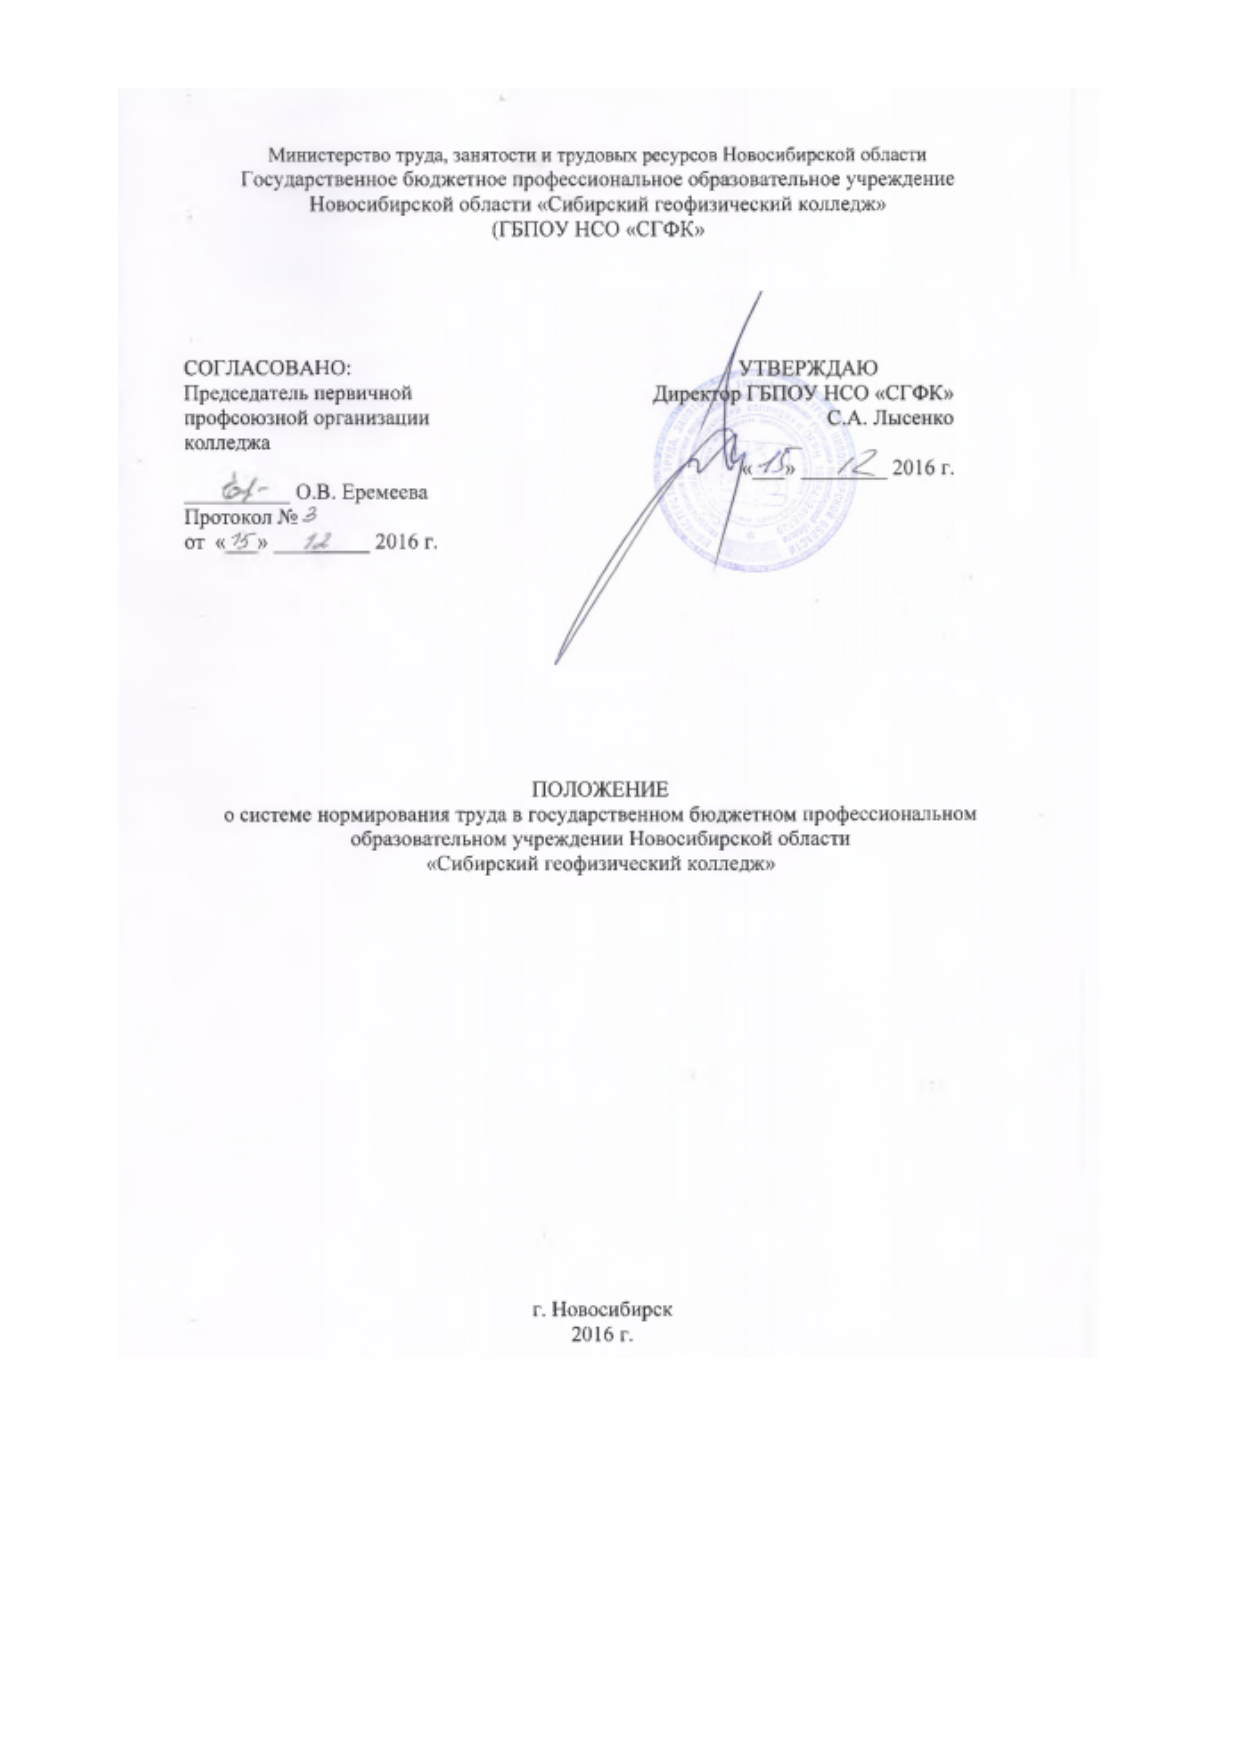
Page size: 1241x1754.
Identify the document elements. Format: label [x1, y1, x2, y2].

picture [118, 88, 1100, 1358]
